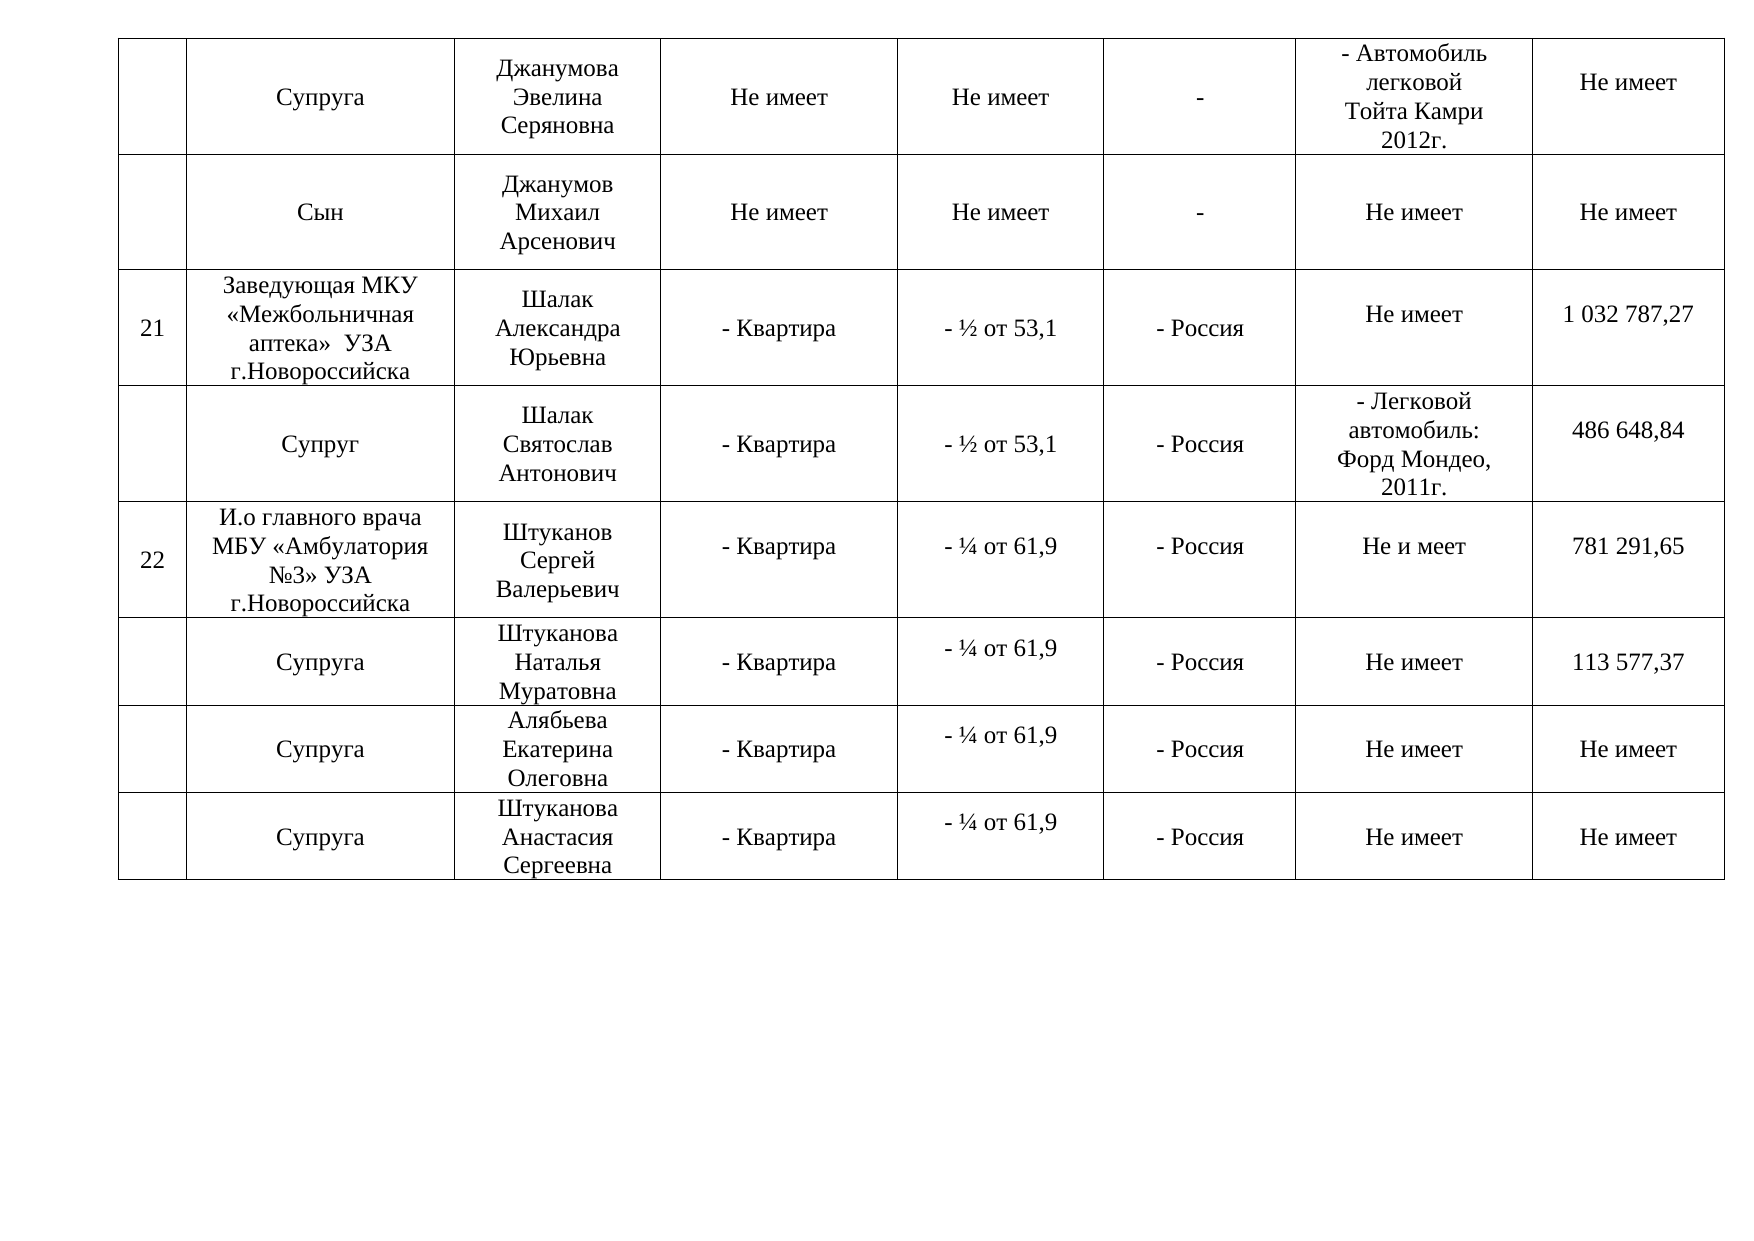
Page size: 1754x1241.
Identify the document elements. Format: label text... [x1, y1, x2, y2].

table_cell - Легковой автомобиль: Форд Мондео, 2011г. [1296, 386, 1532, 501]
table_cell Не имеет [1533, 39, 1724, 153]
table_cell Не имеет [661, 155, 897, 269]
table_cell Не имеет [1533, 793, 1724, 879]
table_cell Не и меет [1296, 502, 1532, 617]
table_cell Не имеет [1533, 706, 1724, 792]
table_cell Шалак Святослав Антонович [455, 386, 660, 501]
table_cell Не имеет [898, 39, 1103, 153]
table_cell [119, 793, 186, 879]
table_cell [119, 618, 186, 704]
table_cell Супруг [187, 386, 454, 501]
table_cell - Россия [1104, 793, 1295, 879]
table_cell Супруга [187, 618, 454, 704]
table_cell - ½ от 53,1 [898, 270, 1103, 385]
table_cell - ¼ от 61,9 [898, 618, 1103, 704]
table_cell - Россия [1104, 706, 1295, 792]
table_cell - [1104, 39, 1295, 153]
table_cell Сын [187, 155, 454, 269]
table_cell Джанумова Эвелина Серяновна [455, 39, 660, 153]
table_cell [119, 386, 186, 501]
table_cell Заведующая МКУ «Межбольничная аптека» УЗА г.Новороссийска [187, 270, 454, 385]
table_cell Не имеет [898, 155, 1103, 269]
table_cell - ¼ от 61,9 [898, 706, 1103, 792]
table_cell Супруга [187, 39, 454, 153]
table_cell - Автомобиль легковой Тойта Камри 2012г. [1296, 39, 1532, 153]
table_cell - Квартира [661, 270, 897, 385]
table_cell Не имеет [661, 39, 897, 153]
table_cell - ¼ от 61,9 [898, 502, 1103, 617]
table_cell Не имеет [1296, 155, 1532, 269]
table_cell Супруга [187, 706, 454, 792]
table_cell - Россия [1104, 270, 1295, 385]
table_cell 1 032 787,27 [1533, 270, 1724, 385]
table_cell Штуканова Наталья Муратовна [455, 618, 660, 704]
table_cell - Квартира [661, 793, 897, 879]
table_cell Шалак Александра Юрьевна [455, 270, 660, 385]
table_cell Штуканова Анастасия Сергеевна [455, 793, 660, 879]
table_cell - Россия [1104, 502, 1295, 617]
table_cell 113 577,37 [1533, 618, 1724, 704]
table_cell - ¼ от 61,9 [898, 793, 1103, 879]
table_cell И.о главного врача МБУ «Амбулатория №3» УЗА г.Новороссийска [187, 502, 454, 617]
table_cell - ½ от 53,1 [898, 386, 1103, 501]
table_cell Не имеет [1296, 793, 1532, 879]
table_cell 781 291,65 [1533, 502, 1724, 617]
table_cell 22 [119, 502, 186, 617]
table_cell Не имеет [1533, 155, 1724, 269]
table_cell Алябьева Екатерина Олеговна [455, 706, 660, 792]
table_cell - Квартира [661, 706, 897, 792]
table_cell 486 648,84 [1533, 386, 1724, 501]
table_cell - Квартира [661, 618, 897, 704]
table_cell Штуканов Сергей Валерьевич [455, 502, 660, 617]
table_cell 21 [119, 270, 186, 385]
table_cell [119, 39, 186, 153]
table_cell - Россия [1104, 618, 1295, 704]
table_cell [119, 155, 186, 269]
table_cell [119, 706, 186, 792]
table_cell - Квартира [661, 386, 897, 501]
table_cell Не имеет [1296, 618, 1532, 704]
table_cell Джанумов Михаил Арсенович [455, 155, 660, 269]
table_cell Супруга [187, 793, 454, 879]
table_cell - Россия [1104, 386, 1295, 501]
table_cell - [1104, 155, 1295, 269]
table_cell Не имеет [1296, 270, 1532, 385]
table_cell - Квартира [661, 502, 897, 617]
table_cell Не имеет [1296, 706, 1532, 792]
